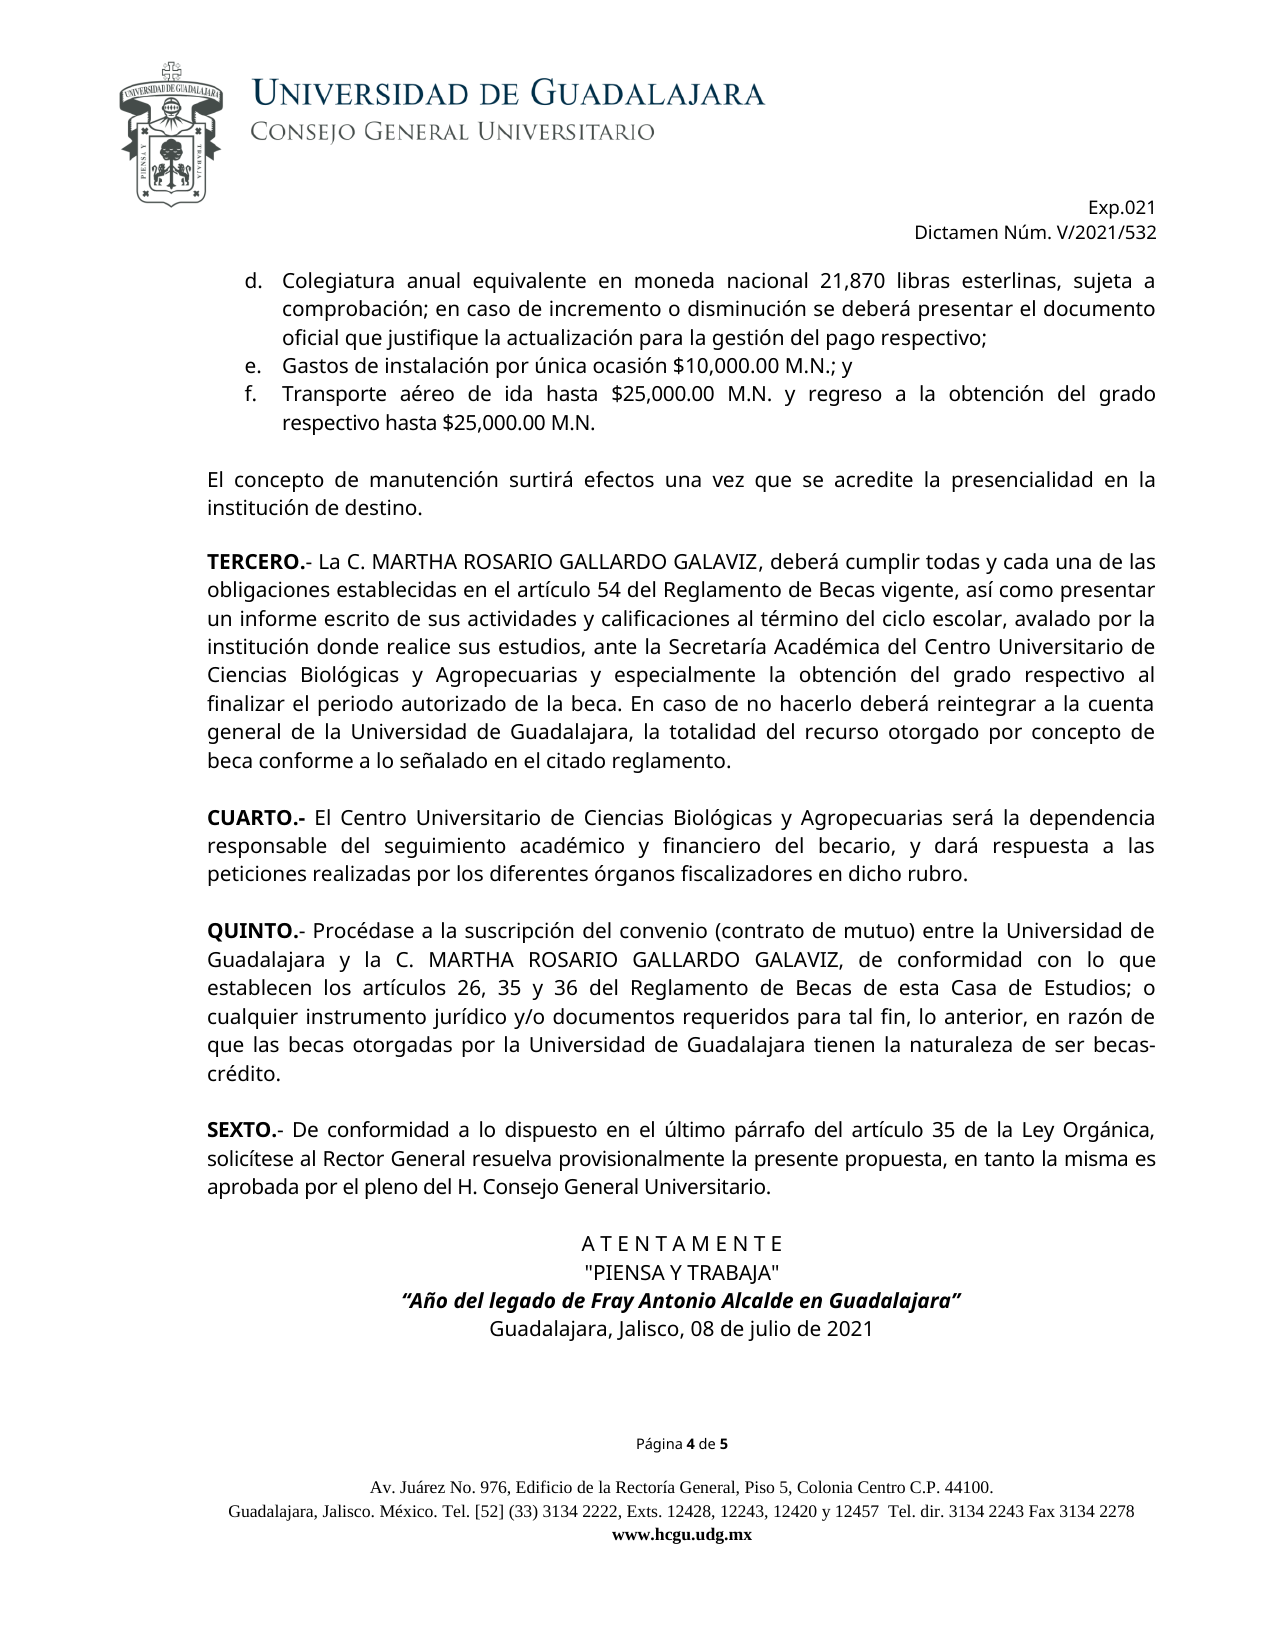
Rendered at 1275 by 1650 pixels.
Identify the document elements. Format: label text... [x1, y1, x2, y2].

text CUARTO.- El Centro Universitario de Ciencias Biológicas y Agropecuarias será la dependencia responsable del seguimiento académico y financiero del becario, y dará respuesta a las peticiones realizadas por los diferentes órganos fiscalizadores en dicho rubro. [207, 803, 1157, 888]
text El concepto de manutención surtirá efectos una vez que se acredite la presencialidad en la institución de destino. [207, 465, 1157, 522]
list Transporte aéreo de ida hasta $25,000.00 M.N. y regreso a la obtención del grado respectivo hasta $25,000.00 M.N. [244, 379, 1157, 436]
text SEXTO.- De conformidad a lo dispuesto en el último párrafo del artículo 35 de la Ley Orgánica, solicítese al Rector General resuelva provisionalmente la presente propuesta, en tanto la misma es aprobada por el pleno del H. Consejo General Universitario. [207, 1116, 1157, 1201]
text "PIENSA Y TRABAJA" [207, 1258, 1157, 1286]
text QUINTO.- Procédase a la suscripción del convenio (contrato de mutuo) entre la Universidad de Guadalajara y la C. MARTHA ROSARIO GALLARDO GALAVIZ, de conformidad con lo que establecen los artículos 26, 35 y 36 del Reglamento de Becas de esta Casa de Estudios; o cualquier instrumento jurídico y/o documentos requeridos para tal fin, lo anterior, en razón de que las becas otorgadas por la Universidad de Guadalajara tienen la naturaleza de ser becas-crédito. [207, 916, 1157, 1087]
text TERCERO.- La C. MARTHA ROSARIO GALLARDO GALAVIZ, deberá cumplir todas y cada una de las obligaciones establecidas en el artículo 54 del Reglamento de Becas vigente, así como presentar un informe escrito de sus actividades y calificaciones al término del ciclo escolar, avalado por la institución donde realice sus estudios, ante la Secretaría Académica del Centro Universitario de Ciencias Biológicas y Agropecuarias y especialmente la obtención del grado respectivo al finalizar el periodo autorizado de la beca. En caso de no hacerlo deberá reintegrar a la cuenta general de la Universidad de Guadalajara, la totalidad del recurso otorgado por concepto de beca conforme a lo señalado en el citado reglamento. [207, 547, 1157, 774]
text Guadalajara, Jalisco, 08 de julio de 2021 [207, 1314, 1157, 1343]
picture [31, 1, 1275, 268]
text “Año del legado de Fray Antonio Alcalde en Guadalajara” [207, 1286, 1157, 1314]
list Gastos de instalación por única ocasión $10,000.00 M.N.; y [244, 351, 1157, 379]
list Colegiatura anual equivalente en moneda nacional 21,870 libras esterlinas, sujeta a comprobación; en caso de incremento o disminución se deberá presentar el documento oficial que justifique la actualización para la gestión del pago respectivo; [244, 266, 1157, 351]
text A T E N T A M E N T E [207, 1229, 1157, 1258]
